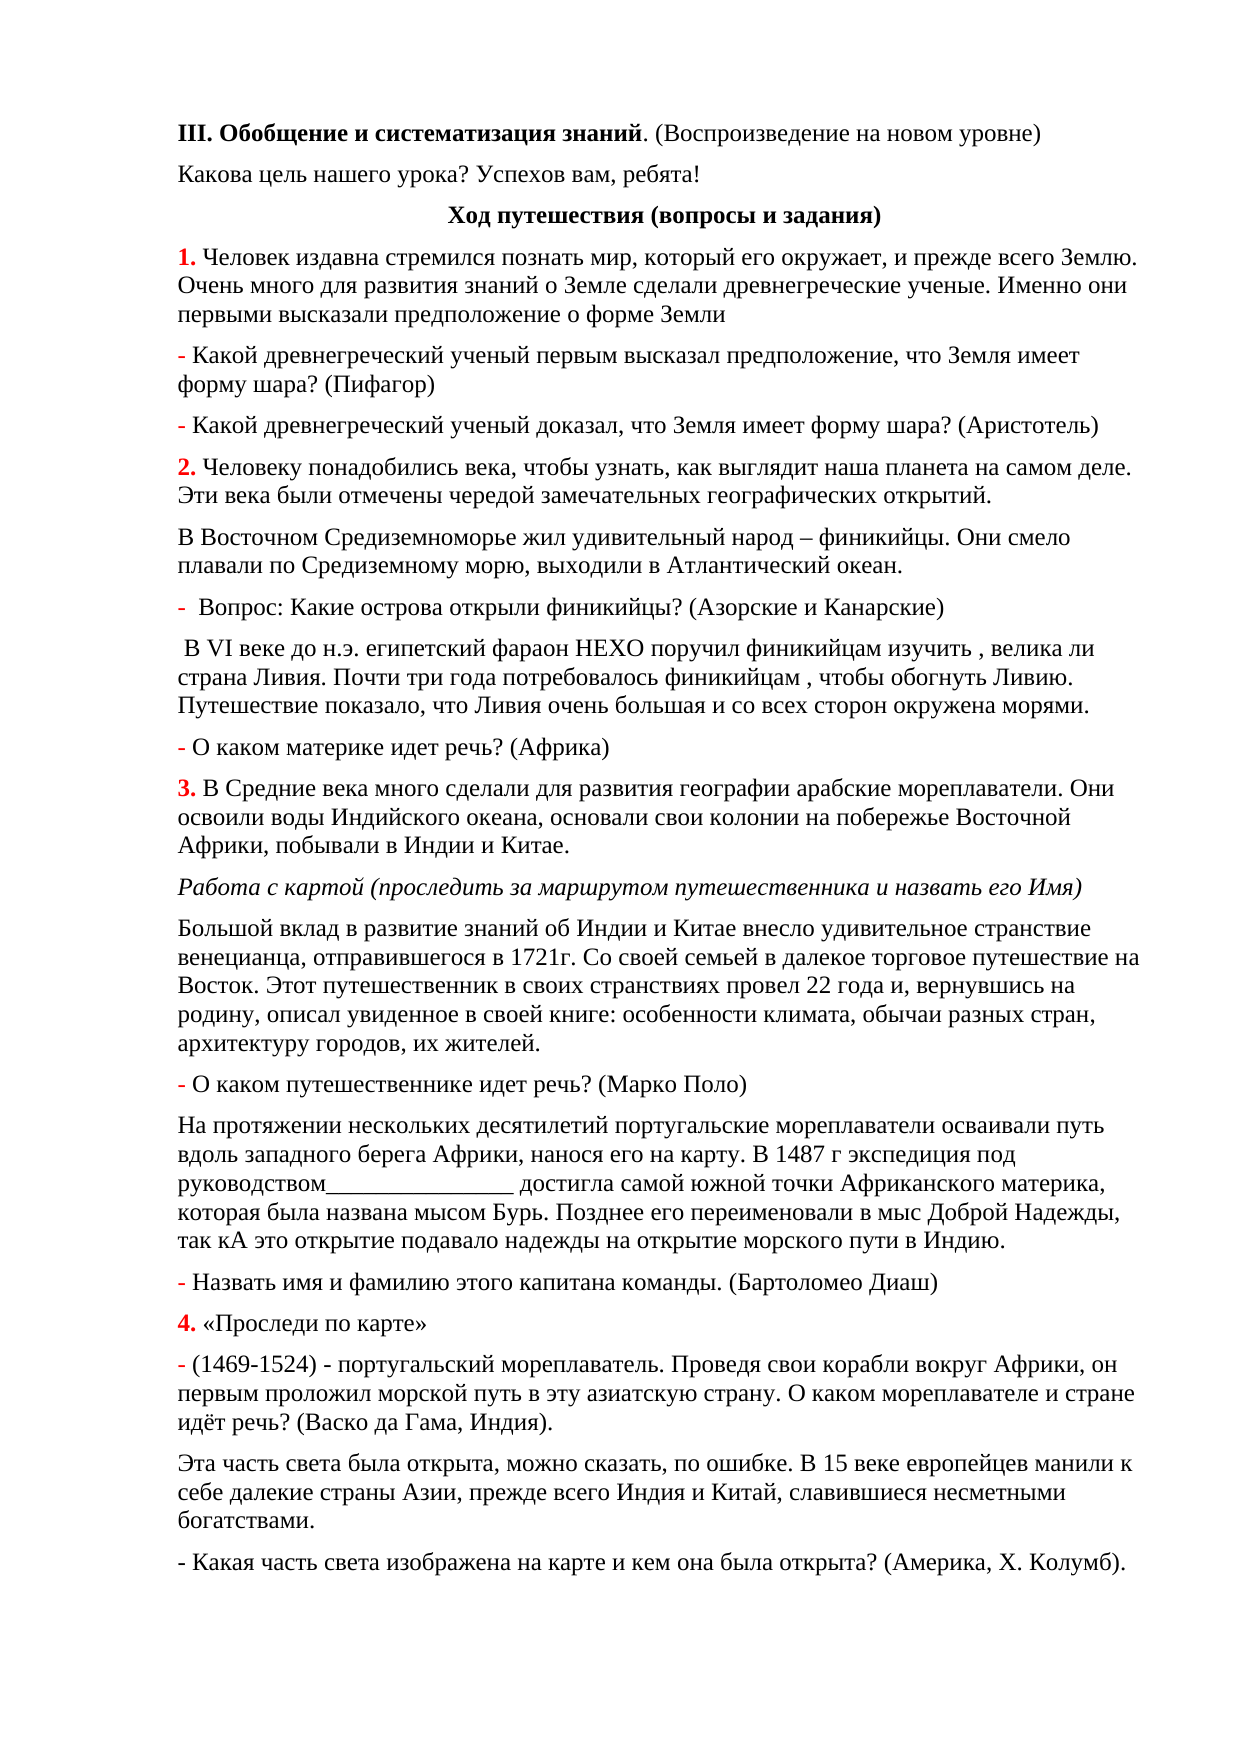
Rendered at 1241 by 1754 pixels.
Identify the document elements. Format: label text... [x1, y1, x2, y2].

text 4. «Проследи по карте» [177, 1308, 1152, 1337]
text - Какой древнегреческий ученый доказал, что Земля имеет форму шара? (Аристотель) [177, 411, 1152, 439]
text Большой вклад в развитие знаний об Индии и Китае внесло удивительное странствие венецианца, отправившегося в 1721г. Со своей семьей в далекое торговое путешествие на Восток. Этот путешественник в своих странствиях провел 22 года и, вернувшись на родину, описал увиденное в своей книге: особенности климата, обычаи разных стран, архитектуру городов, их жителей. [177, 913, 1152, 1057]
text 3. В Средние века много сделали для развития географии арабские мореплаватели. Они освоили воды Индийского океана, основали свои колонии на побережье Восточной Африки, побывали в Индии и Китае. [177, 773, 1152, 859]
text В VI веке до н.э. египетский фараон НЕХО поручил финикийцам изучить , велика ли страна Ливия. Почти три года потребовалось финикийцам , чтобы обогнуть Ливию. Путешествие показало, что Ливия очень большая и со всех сторон окружена морями. [177, 633, 1152, 719]
text III. Обобщение и систематизация знаний. (Воспроизведение на новом уровне) [177, 118, 1152, 147]
text 1. Человек издавна стремился познать мир, который его окружает, и прежде всего Землю. Очень много для развития знаний о Земле сделали древнегреческие ученые. Именно они первыми высказали предположение о форме Земли [177, 242, 1152, 328]
text - О каком путешественнике идет речь? (Марко Поло) [177, 1069, 1152, 1098]
text В Восточном Средиземноморье жил удивительный народ – финикийцы. Они смело плавали по Средиземному морю, выходили в Атлантический океан. [177, 522, 1152, 579]
text На протяжении нескольких десятилетий португальские мореплаватели осваивали путь вдоль западного берега Африки, нанося его на карту. В 1487 г экспедиция под руководством_______________ достигла самой южной точки Африканского материка, которая была названа мысом Бурь. Позднее его переименовали в мыс Доброй Надежды, так кА это открытие подавало надежды на открытие морского пути в Индию. [177, 1111, 1152, 1254]
text Какова цель нашего урока? Успехов вам, ребята! [177, 159, 1152, 188]
text 2. Человеку понадобились века, чтобы узнать, как выглядит наша планета на самом деле. Эти века были отмечены чередой замечательных географических открытий. [177, 452, 1152, 509]
text - О каком материке идет речь? (Африка) [177, 732, 1152, 761]
text - Назвать имя и фамилию этого капитана команды. (Бартоломео Диаш) [177, 1267, 1152, 1296]
text Эта часть света была открыта, можно сказать, по ошибке. В 15 веке европейцев манили к себе далекие страны Азии, прежде всего Индия и Китай, славившиеся несметными богатствами. [177, 1448, 1152, 1534]
text Ход путешествия (вопросы и задания) [177, 201, 1152, 229]
text - Вопрос: Какие острова открыли финикийцы? (Азорские и Канарские) [177, 592, 1152, 621]
text - (1469-1524) - португальский мореплаватель. Проведя свои корабли вокруг Африки, он первым проложил морской путь в эту азиатскую страну. О каком мореплавателе и стране идёт речь? (Васко да Гама, Индия). [177, 1349, 1152, 1436]
text - Какой древнегреческий ученый первым высказал предположение, что Земля имеет форму шара? (Пифагор) [177, 341, 1152, 398]
text Работа с картой (проследить за маршрутом путешественника и назвать его Имя) [177, 872, 1152, 901]
text - Какая часть света изображена на карте и кем она была открыта? (Америка, Х. Колумб). [177, 1547, 1152, 1576]
